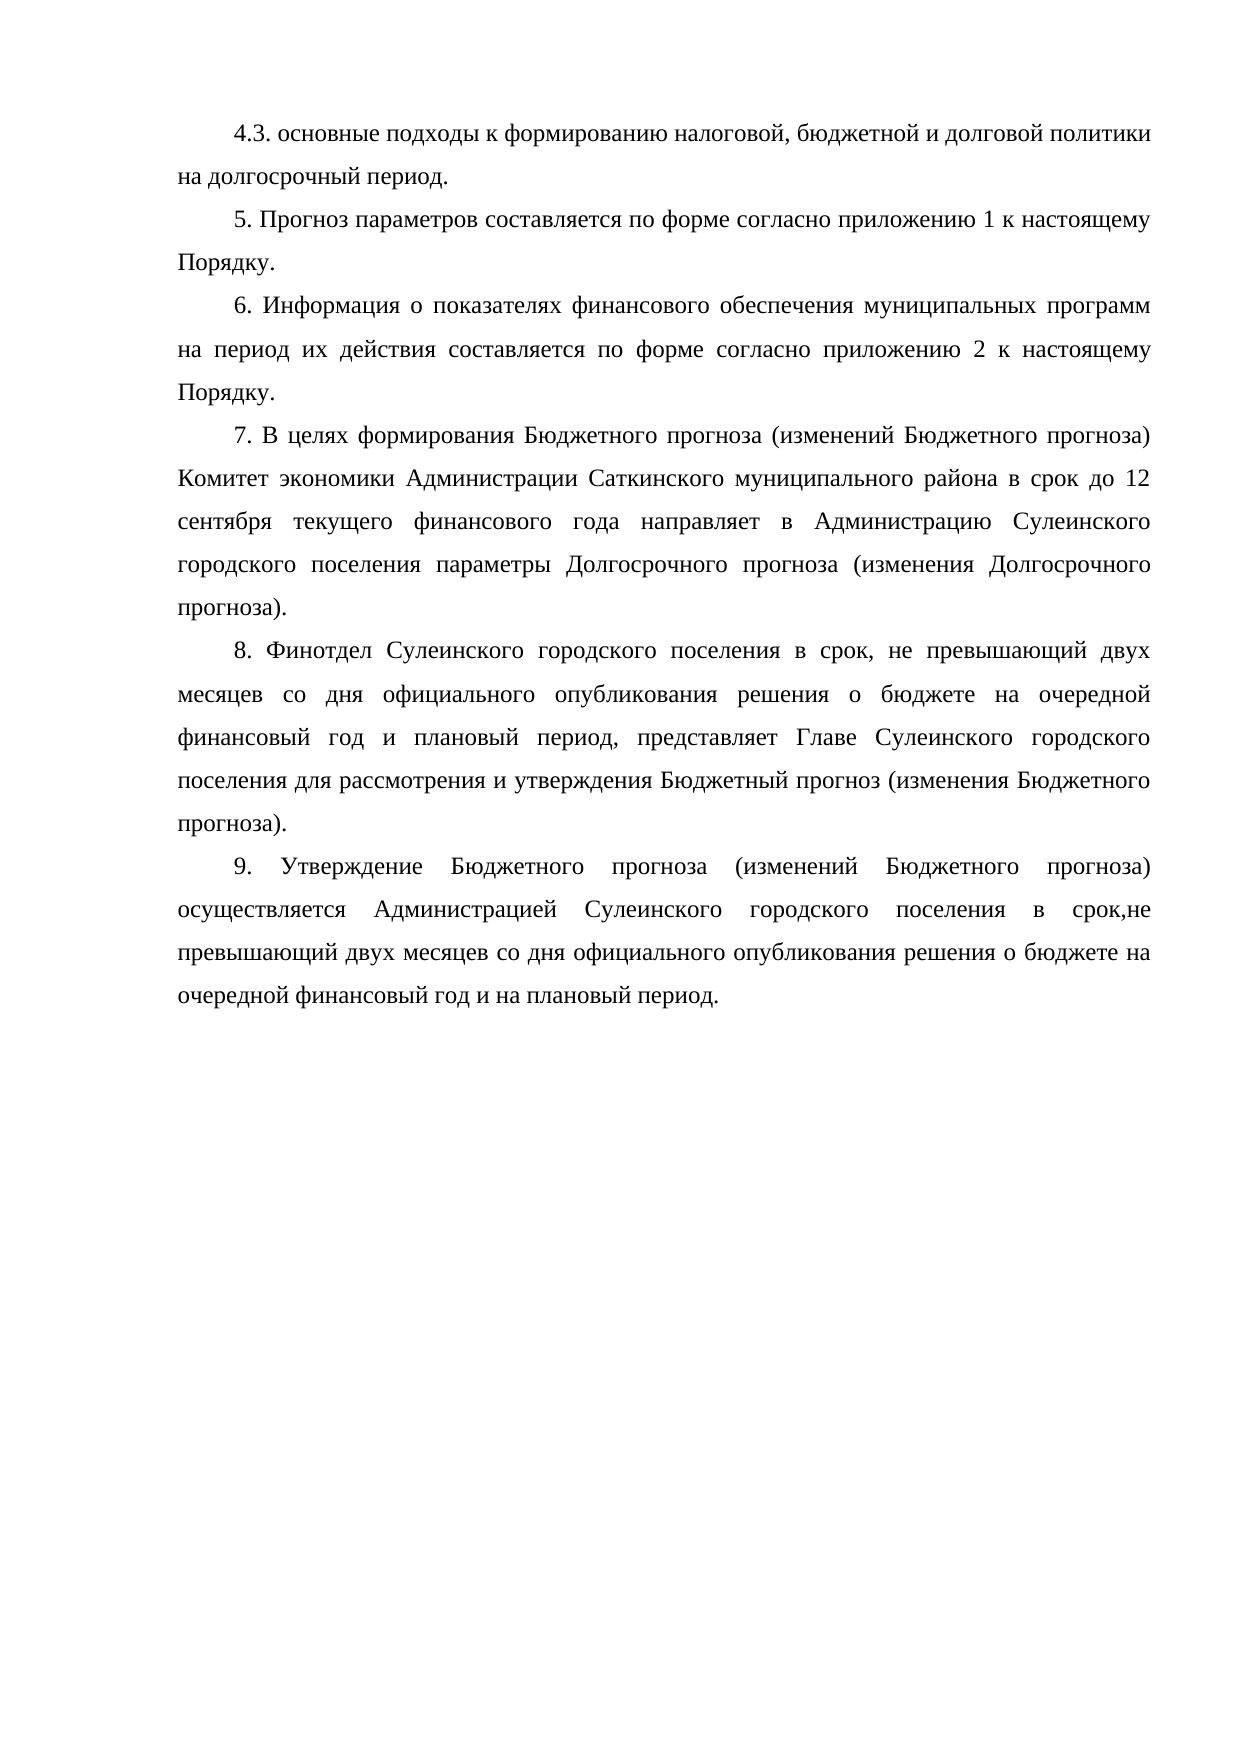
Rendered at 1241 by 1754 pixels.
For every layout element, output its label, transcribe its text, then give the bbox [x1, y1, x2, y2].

text 8. Финотдел Сулеинского городского поселения в срок, не превышающий двух месяцев со дня официального опубликования решения о бюджете на очередной финансовый год и плановый период, представляет Главе Сулеинского городского поселения для рассмотрения и утверждения Бюджетный прогноз (изменения Бюджетного прогноза). [177, 636, 1152, 837]
text 6. Информация о показателях финансового обеспечения муниципальных программ на период их действия составляется по форме согласно приложению 2 к настоящему Порядку. [177, 291, 1152, 406]
text 7. В целях формирования Бюджетного прогноза (изменений Бюджетного прогноза) Комитет экономики Администрации Саткинского муниципального района в срок до 12 сентября текущего финансового года направляет в Администрацию Сулеинского городского поселения параметры Долгосрочного прогноза (изменения Долгосрочного прогноза). [177, 420, 1152, 621]
text 5. Прогноз параметров составляется по форме согласно приложению 1 к настоящему Порядку. [177, 204, 1152, 276]
text 9. Утверждение Бюджетного прогноза (изменений Бюджетного прогноза) осуществляется Администрацией Сулеинского городского поселения в срок,не превышающий двух месяцев со дня официального опубликования решения о бюджете на очередной финансовый год и на плановый период. [177, 851, 1152, 1009]
text 4.3. основные подходы к формированию налоговой, бюджетной и долговой политики на долгосрочный период. [177, 118, 1152, 190]
